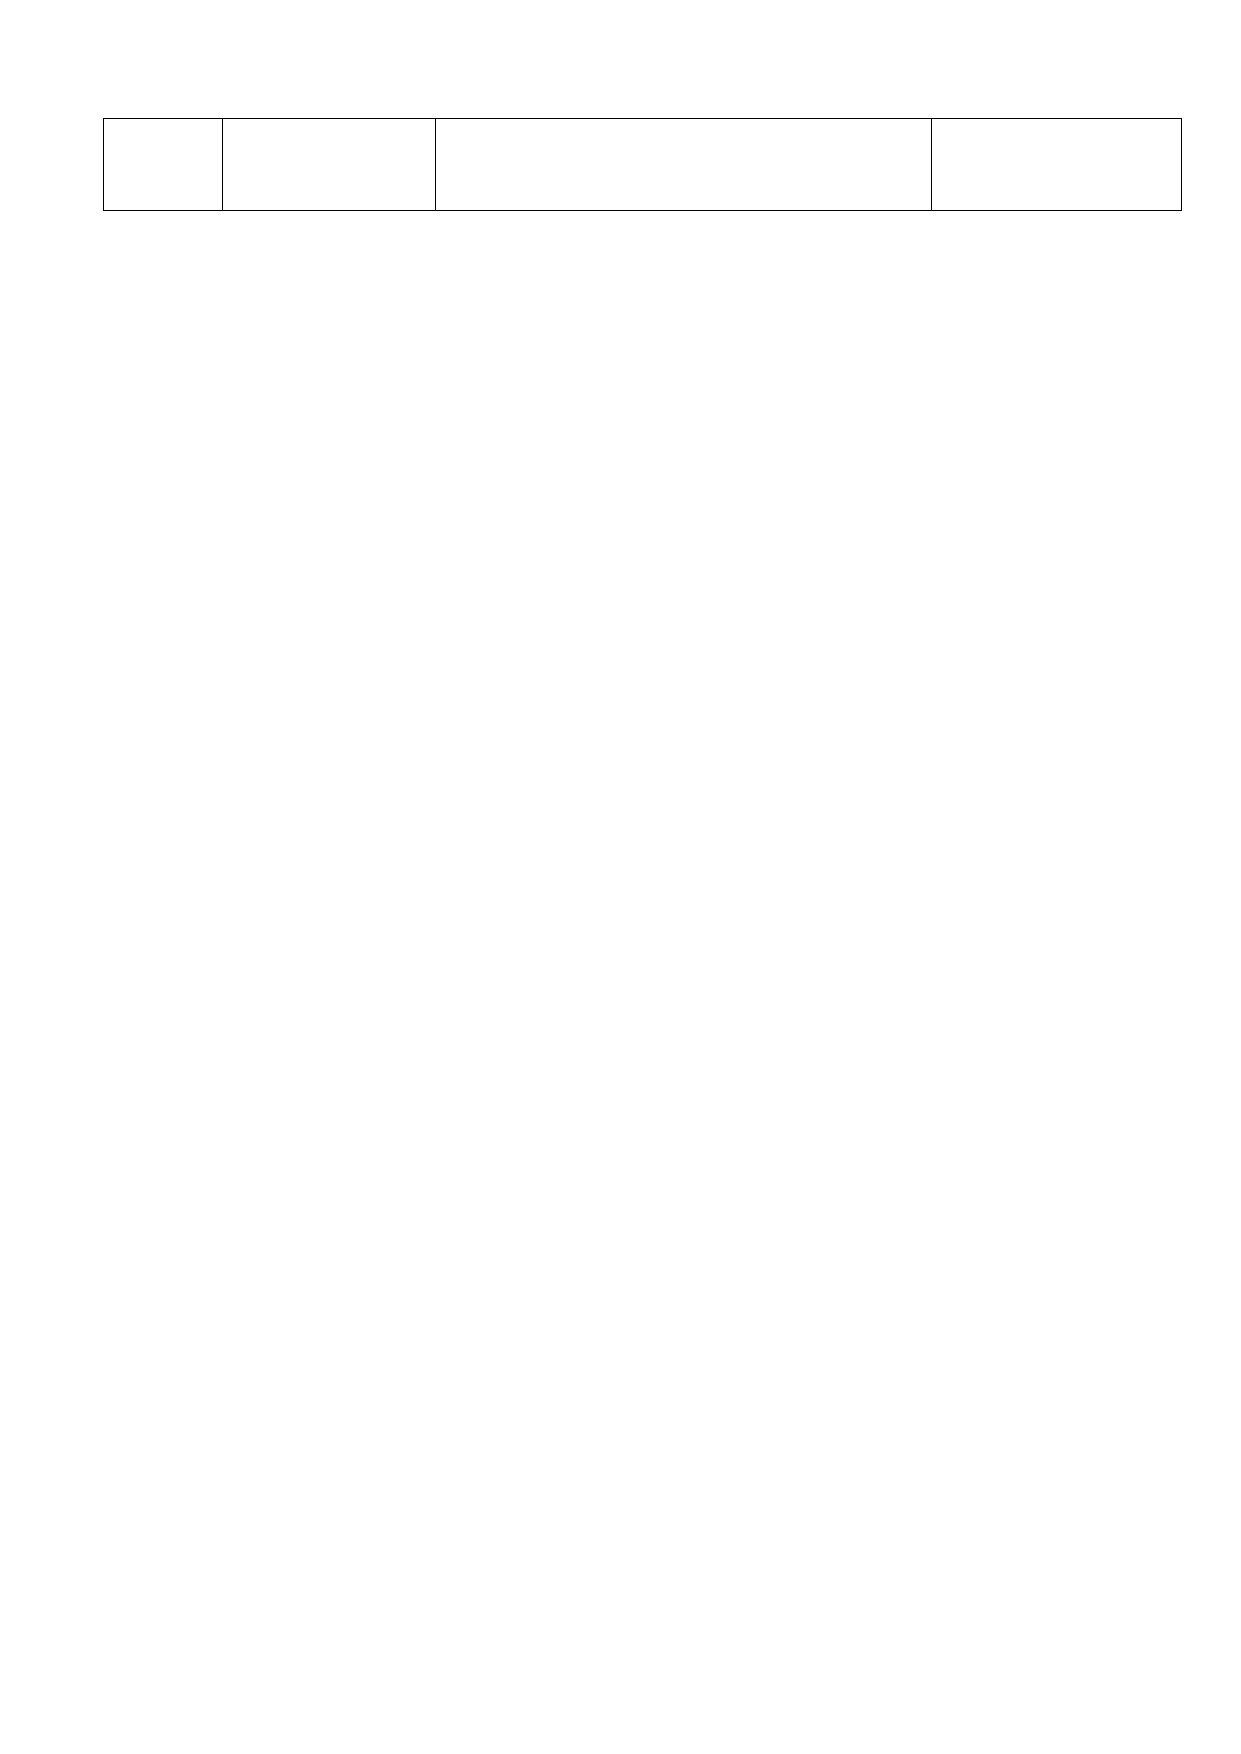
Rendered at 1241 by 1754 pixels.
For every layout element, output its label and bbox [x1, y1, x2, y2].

table_cell [932, 119, 1181, 210]
table_cell [223, 119, 435, 210]
table_cell [104, 119, 222, 210]
table_cell [436, 119, 931, 210]
